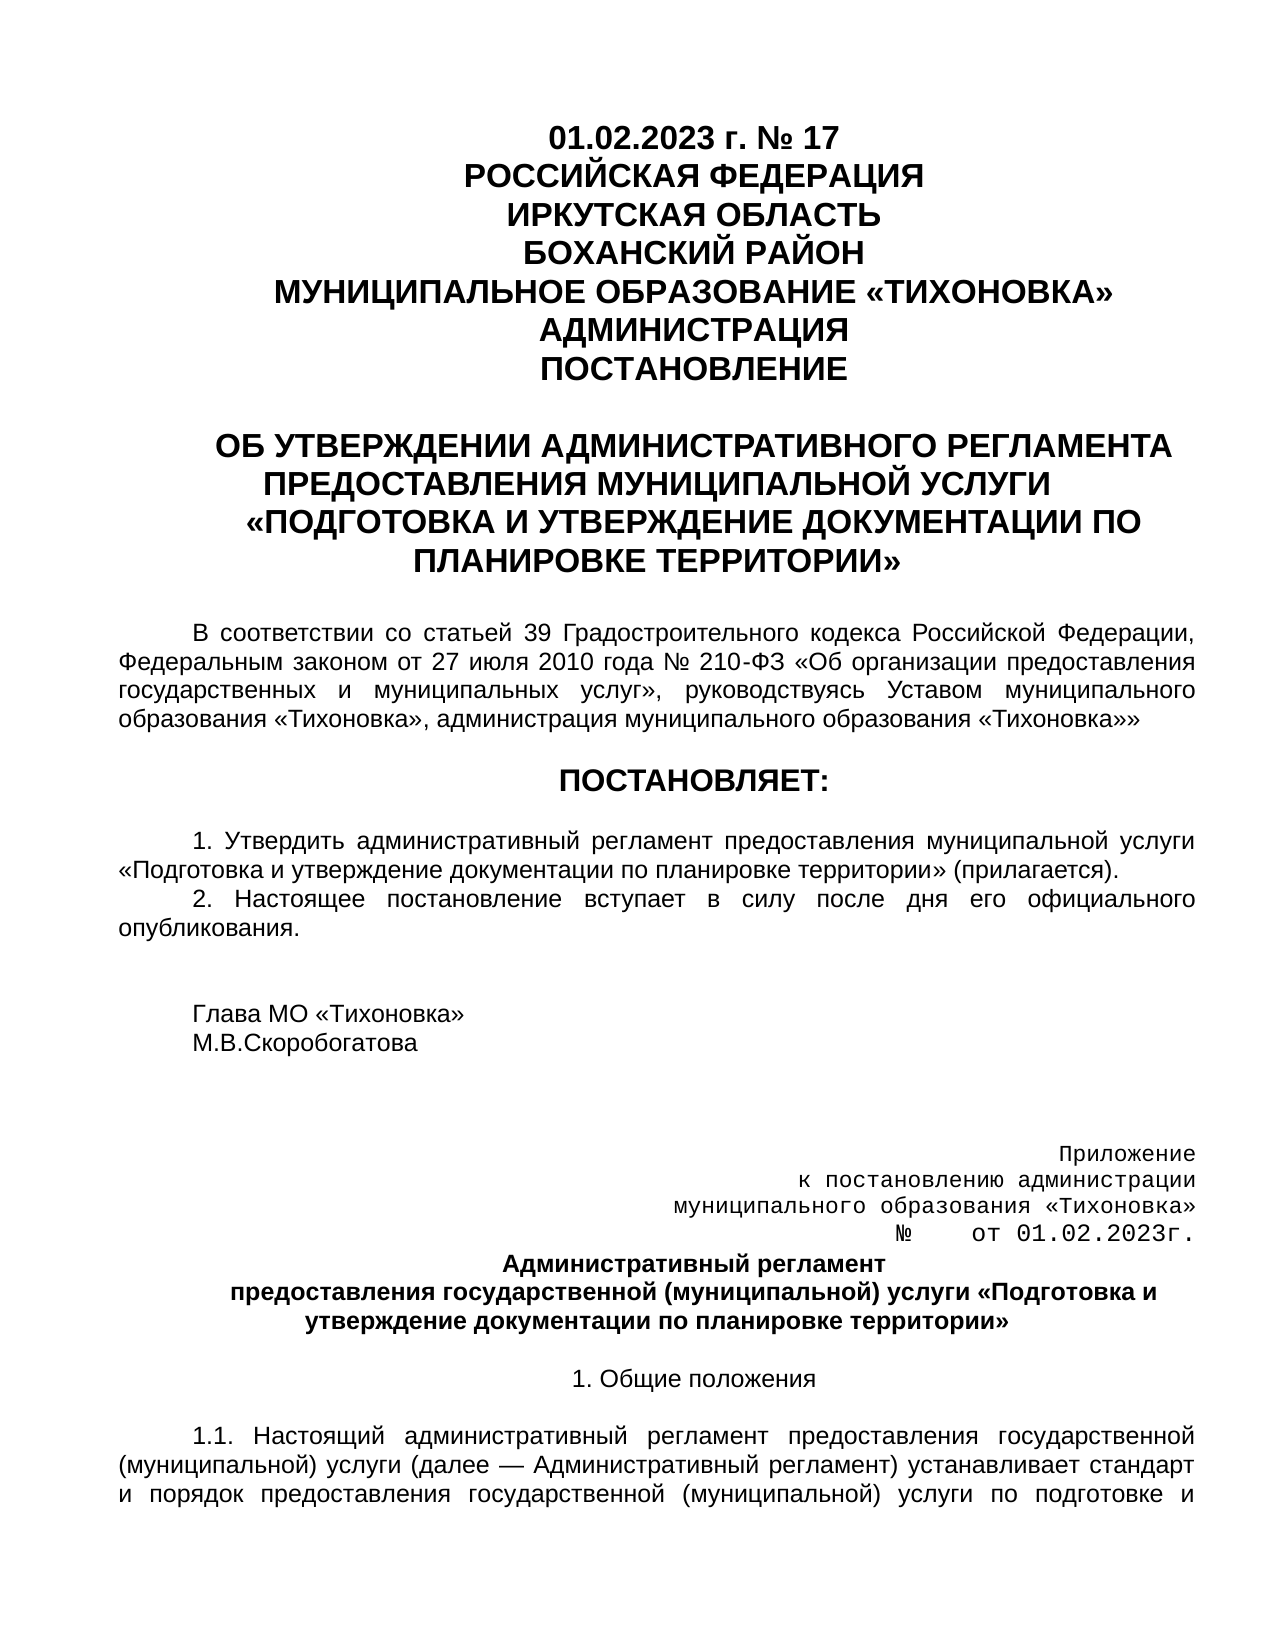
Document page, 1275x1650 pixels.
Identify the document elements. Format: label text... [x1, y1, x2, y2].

text муниципального образования «Тихоновка» [118, 1194, 1196, 1220]
text предоставления государственной (муниципальной) услуги «Подготовка и утверждение документации по планировке территории» [118, 1277, 1196, 1335]
text 2. Настоящее постановление вступает в силу после дня его официального опубликования. [118, 884, 1196, 941]
text Административный регламент [118, 1249, 1196, 1277]
title МУНИЦИПАЛЬНОЕ ОБРАЗОВАНИЕ «ТИХОНОВКА» [118, 272, 1196, 310]
text 01.02.2023 г. № 17 [118, 118, 1196, 157]
text В соответствии со статьей 39 Градостроительного кодекса Российской Федерации, Федеральным законом от 27 июля 2010 года № 210-ФЗ «Об организации предоставления государственных и муниципальных услуг», руководствуясь Уставом муниципального образования «Тихоновка», администрация муниципального образования «Тихоновка»» [118, 618, 1196, 733]
text № от 01.02.2023г. [118, 1220, 1196, 1249]
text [118, 1421, 1196, 1507]
text Приложение [118, 1142, 1196, 1168]
text к постановлению администрации [118, 1168, 1196, 1194]
text ОБ УТВЕРЖДЕНИИ АДМИНИСТРАТИВНОГО РЕГЛАМЕНТА ПРЕДОСТАВЛЕНИЯ МУНИЦИПАЛЬНОЙ УСЛУГИ [118, 426, 1196, 502]
text «ПОДГОТОВКА И УТВЕРЖДЕНИЕ ДОКУМЕНТАЦИИ ПО ПЛАНИРОВКЕ ТЕРРИТОРИИ» [118, 502, 1196, 579]
title АДМИНИСТРАЦИЯ [118, 310, 1196, 349]
title РОССИЙСКАЯ ФЕДЕРАЦИЯ [118, 157, 1196, 195]
text 1. Утвердить административный регламент предоставления муниципальной услуги «Подготовка и утверждение документации по планировке территории» (прилагается). [118, 826, 1196, 884]
text Глава МО «Тихоновка» [118, 999, 1196, 1027]
title БОХАНСКИЙ РАЙОН [118, 233, 1196, 272]
text 1. Общие положения [118, 1364, 1196, 1392]
text М.В.Скоробогатова [118, 1027, 1196, 1056]
text ПОСТАНОВЛЯЕТ: [118, 762, 1196, 797]
text ПОСТАНОВЛЕНИЕ [118, 349, 1196, 387]
title ИРКУТСКАЯ ОБЛАСТЬ [118, 195, 1196, 233]
